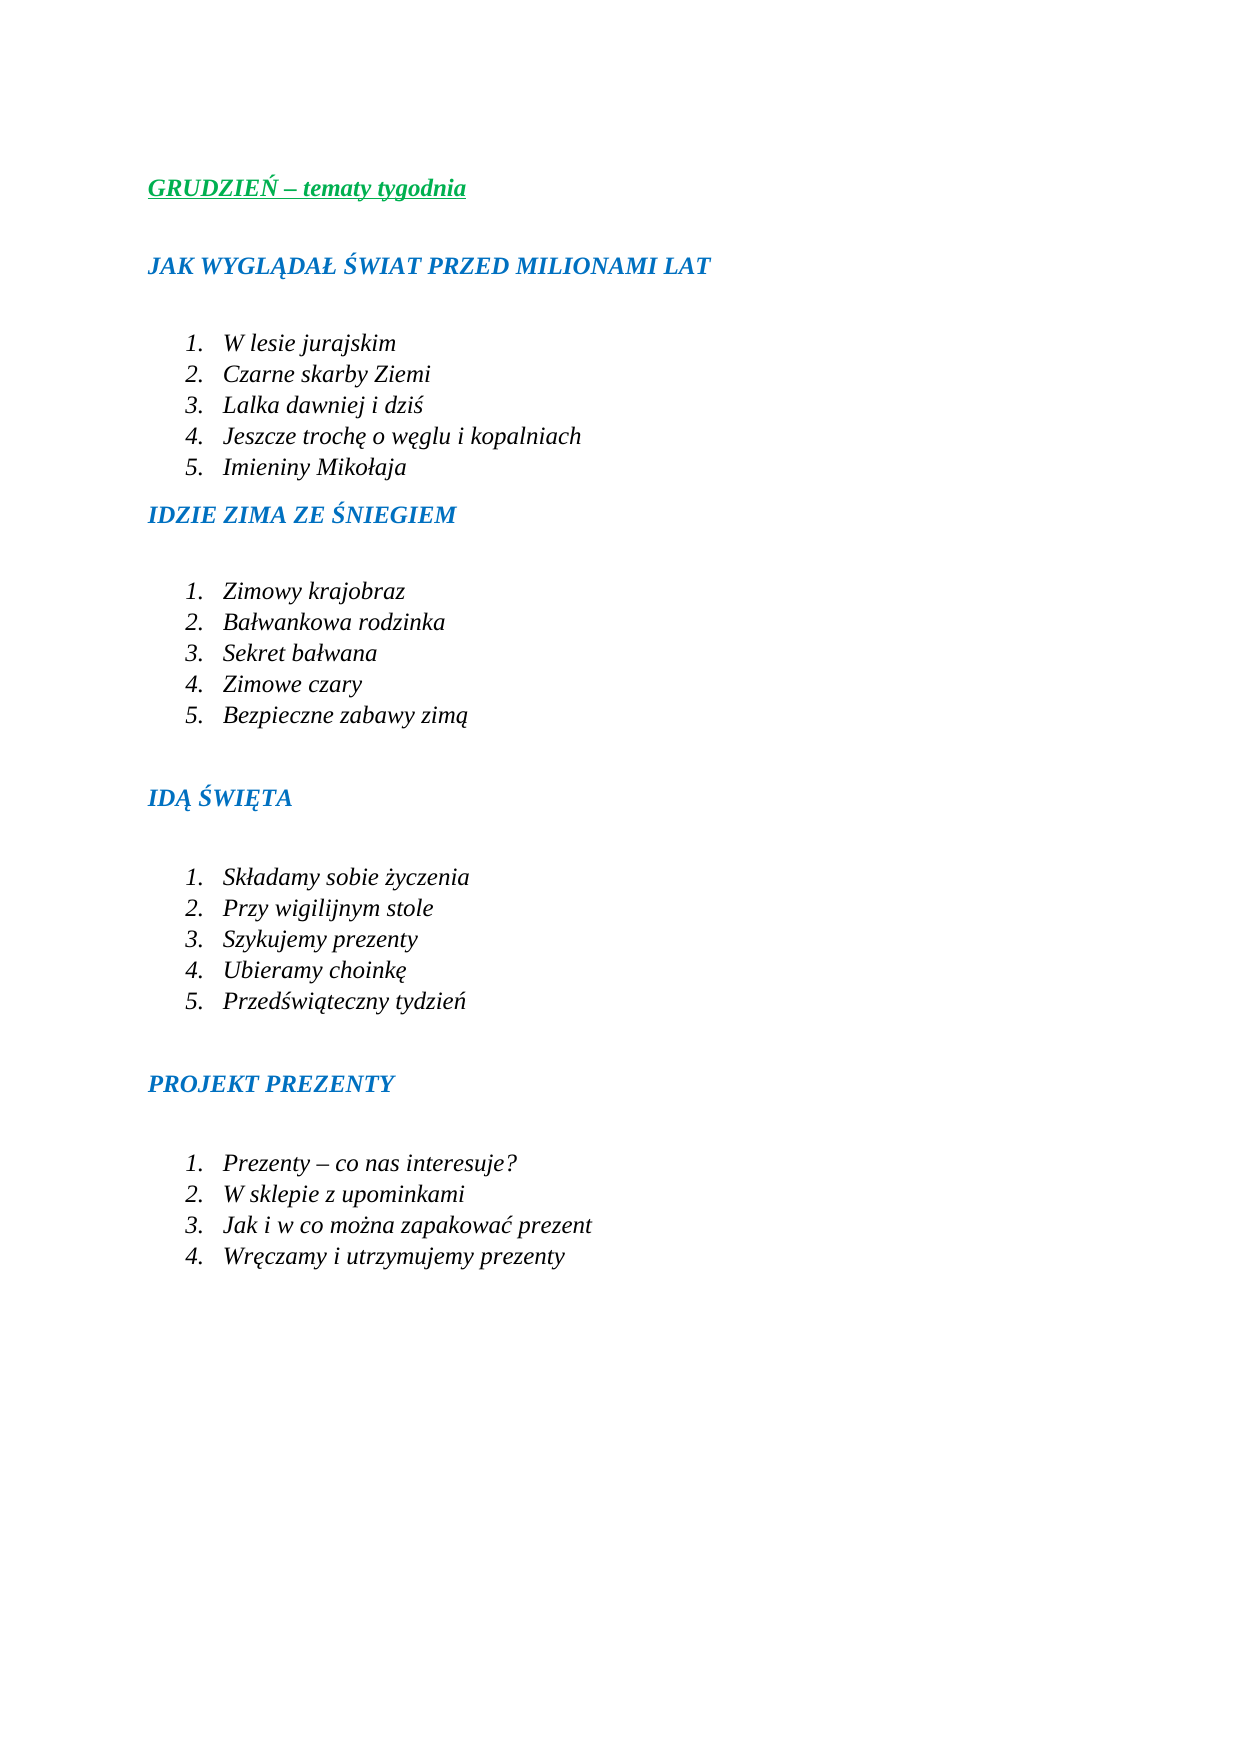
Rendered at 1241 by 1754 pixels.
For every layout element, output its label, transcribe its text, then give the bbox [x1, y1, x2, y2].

list Czarne skarby Ziemi [185, 359, 1093, 388]
list Wręczamy i utrzymujemy prezenty [185, 1241, 1093, 1270]
list Bałwankowa rodzinka [185, 607, 1093, 636]
list Zimowy krajobraz [185, 576, 1093, 605]
list W lesie jurajskim [185, 328, 1093, 357]
list Składamy sobie życzenia [185, 862, 1093, 891]
list Jak i w co można zapakować prezent [185, 1210, 1093, 1239]
subtitle JAK WYGLĄDAŁ ŚWIAT PRZED MILIONAMI LAT [148, 251, 1093, 280]
subtitle IDZIE ZIMA ZE ŚNIEGIEM [148, 500, 1093, 528]
subtitle IDĄ ŚWIĘTA [148, 783, 1093, 812]
list Przy wigilijnym stole [185, 893, 1093, 922]
subtitle PROJEKT PREZENTY [148, 1069, 1093, 1098]
list Lalka dawniej i dziś [185, 390, 1093, 419]
list Prezenty – co nas interesuje? [185, 1148, 1093, 1177]
list Ubieramy choinkę [185, 955, 1093, 984]
list Przedświąteczny tydzień [185, 986, 1093, 1015]
list Imieniny Mikołaja [185, 452, 1093, 481]
list W sklepie z upominkami [185, 1179, 1093, 1208]
list Sekret bałwana [185, 638, 1093, 667]
list Bezpieczne zabawy zimą [185, 700, 1093, 729]
subtitle GRUDZIEŃ – tematy tygodnia [148, 173, 1093, 201]
list Zimowe czary [185, 669, 1093, 698]
list Jeszcze trochę o węglu i kopalniach [185, 421, 1093, 450]
list Szykujemy prezenty [185, 924, 1093, 953]
